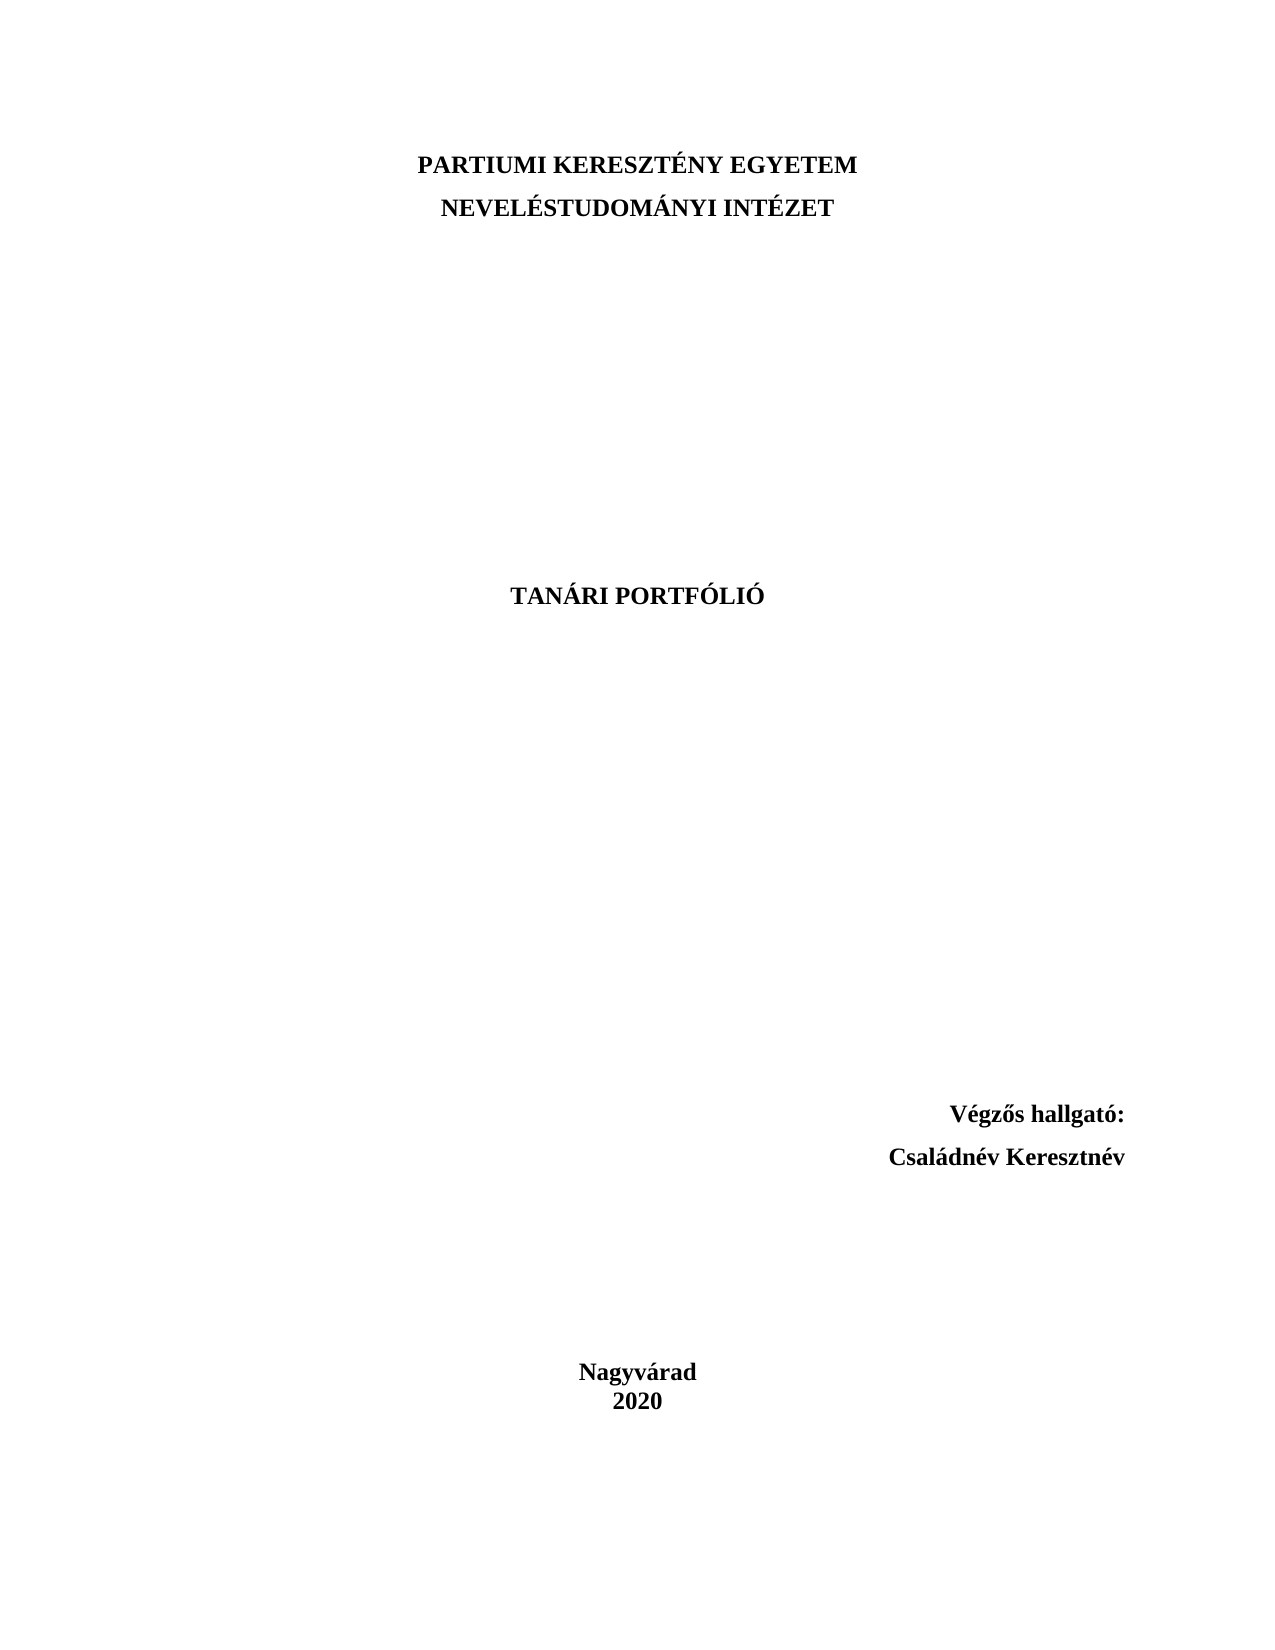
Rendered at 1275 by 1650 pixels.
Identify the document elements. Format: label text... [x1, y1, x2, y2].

text TANÁRI PORTFÓLIÓ [150, 581, 1125, 610]
text NEVELÉSTUDOMÁNYI INTÉZET [150, 193, 1125, 222]
text Családnév Keresztnév [150, 1142, 1125, 1171]
text Végzős hallgató: [150, 1099, 1125, 1127]
text Nagyvárad [150, 1357, 1125, 1386]
text PARTIUMI KERESZTÉNY EGYETEM [150, 150, 1125, 179]
text 2020 [150, 1386, 1125, 1415]
